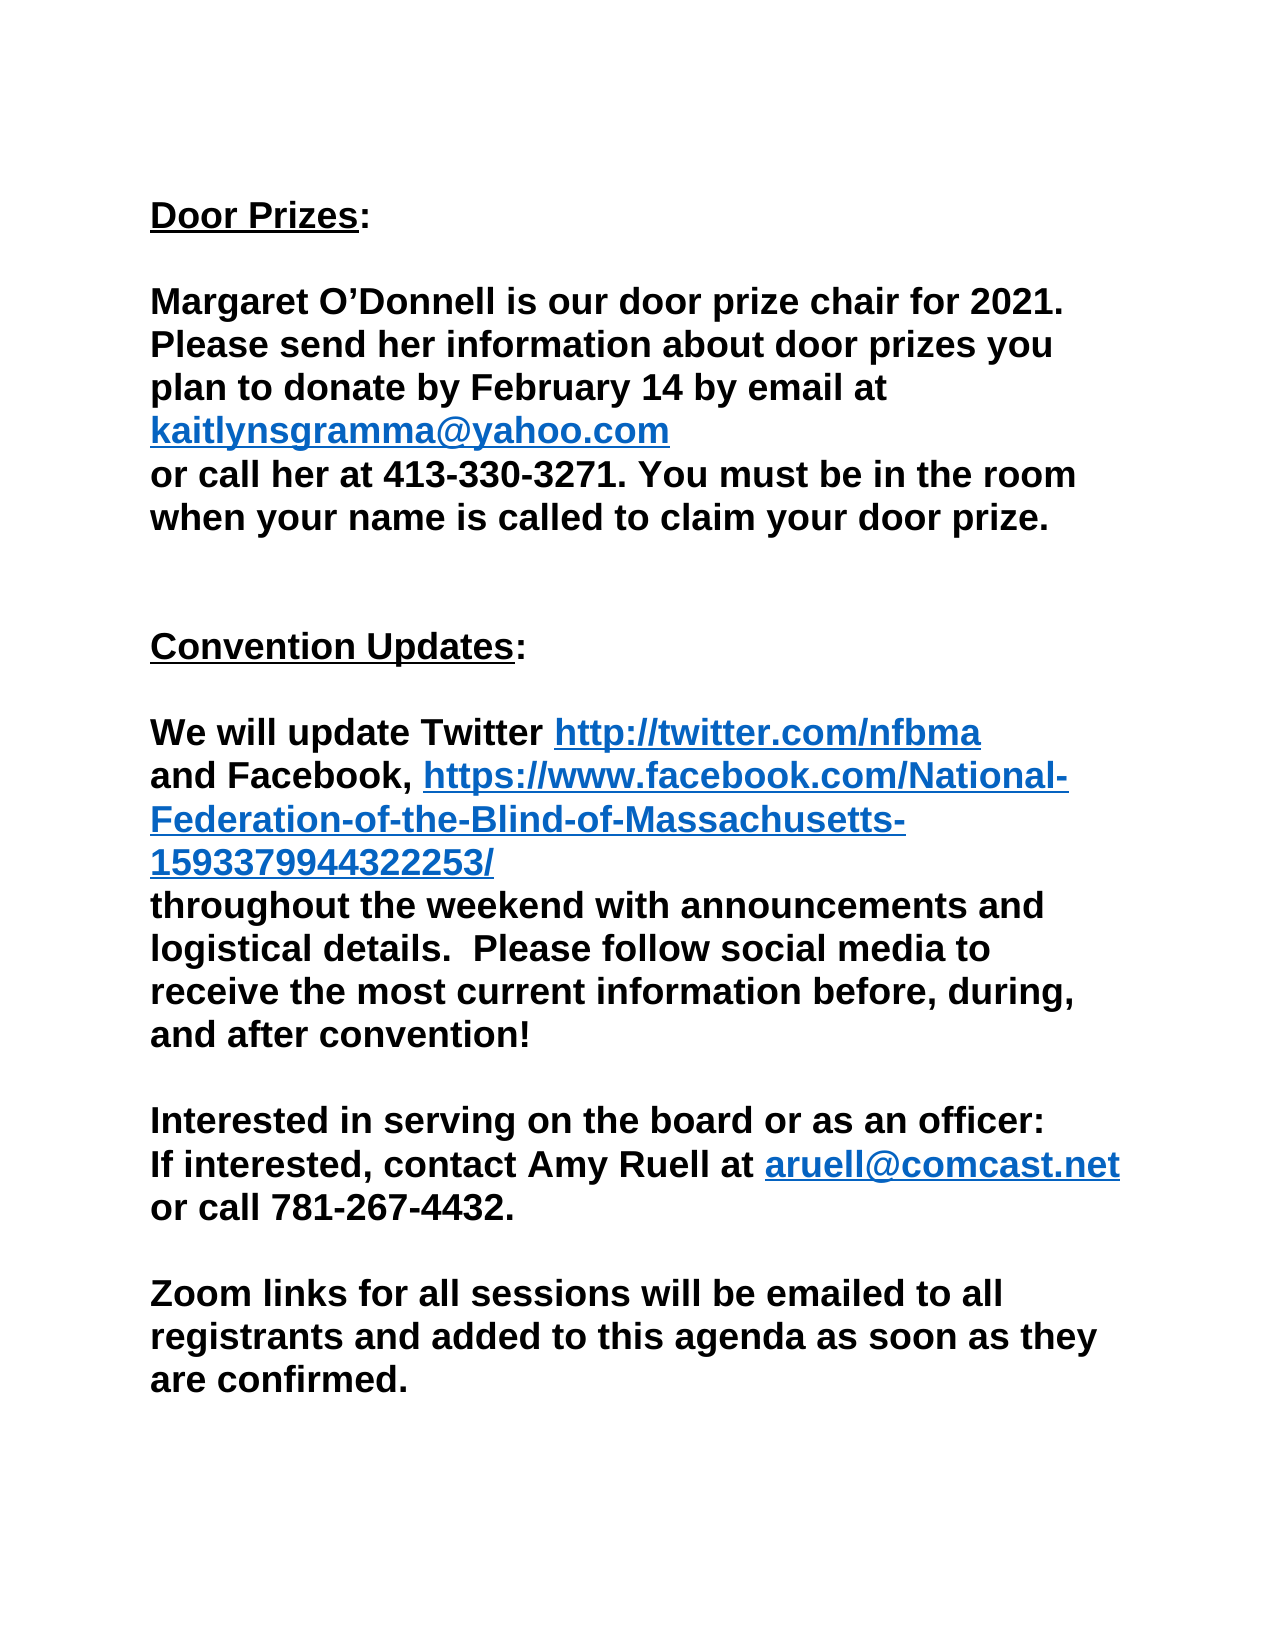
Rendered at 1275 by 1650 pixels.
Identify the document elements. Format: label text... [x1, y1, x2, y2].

text or call her at 413-330-3271. You must be in the room when your name is called to claim your door prize. [150, 452, 1125, 538]
text We will update Twitter http://twitter.com/nfbma [150, 711, 1125, 754]
text Interested in serving on the board or as an officer: [150, 1099, 1125, 1142]
text and Facebook, https://www.facebook.com/National-Federation-of-the-Blind-of-Massachusetts-1593379944322253/ [150, 754, 1125, 883]
text Door Prizes: [150, 193, 1125, 236]
text throughout the weekend with announcements and logistical details. Please follow social media to receive the most current information before, during, and after convention! [150, 883, 1125, 1056]
text Margaret O’Donnell is our door prize chair for 2021. Please send her information about door prizes you plan to donate by February 14 by email at kaitlynsgramma@yahoo.com [150, 279, 1125, 452]
text Convention Updates: [150, 624, 1125, 667]
text Zoom links for all sessions will be emailed to all registrants and added to this agenda as soon as they are confirmed. [150, 1271, 1125, 1401]
text If interested, contact Amy Ruell at aruell@comcast.net or call 781-267-4432. [150, 1142, 1125, 1228]
